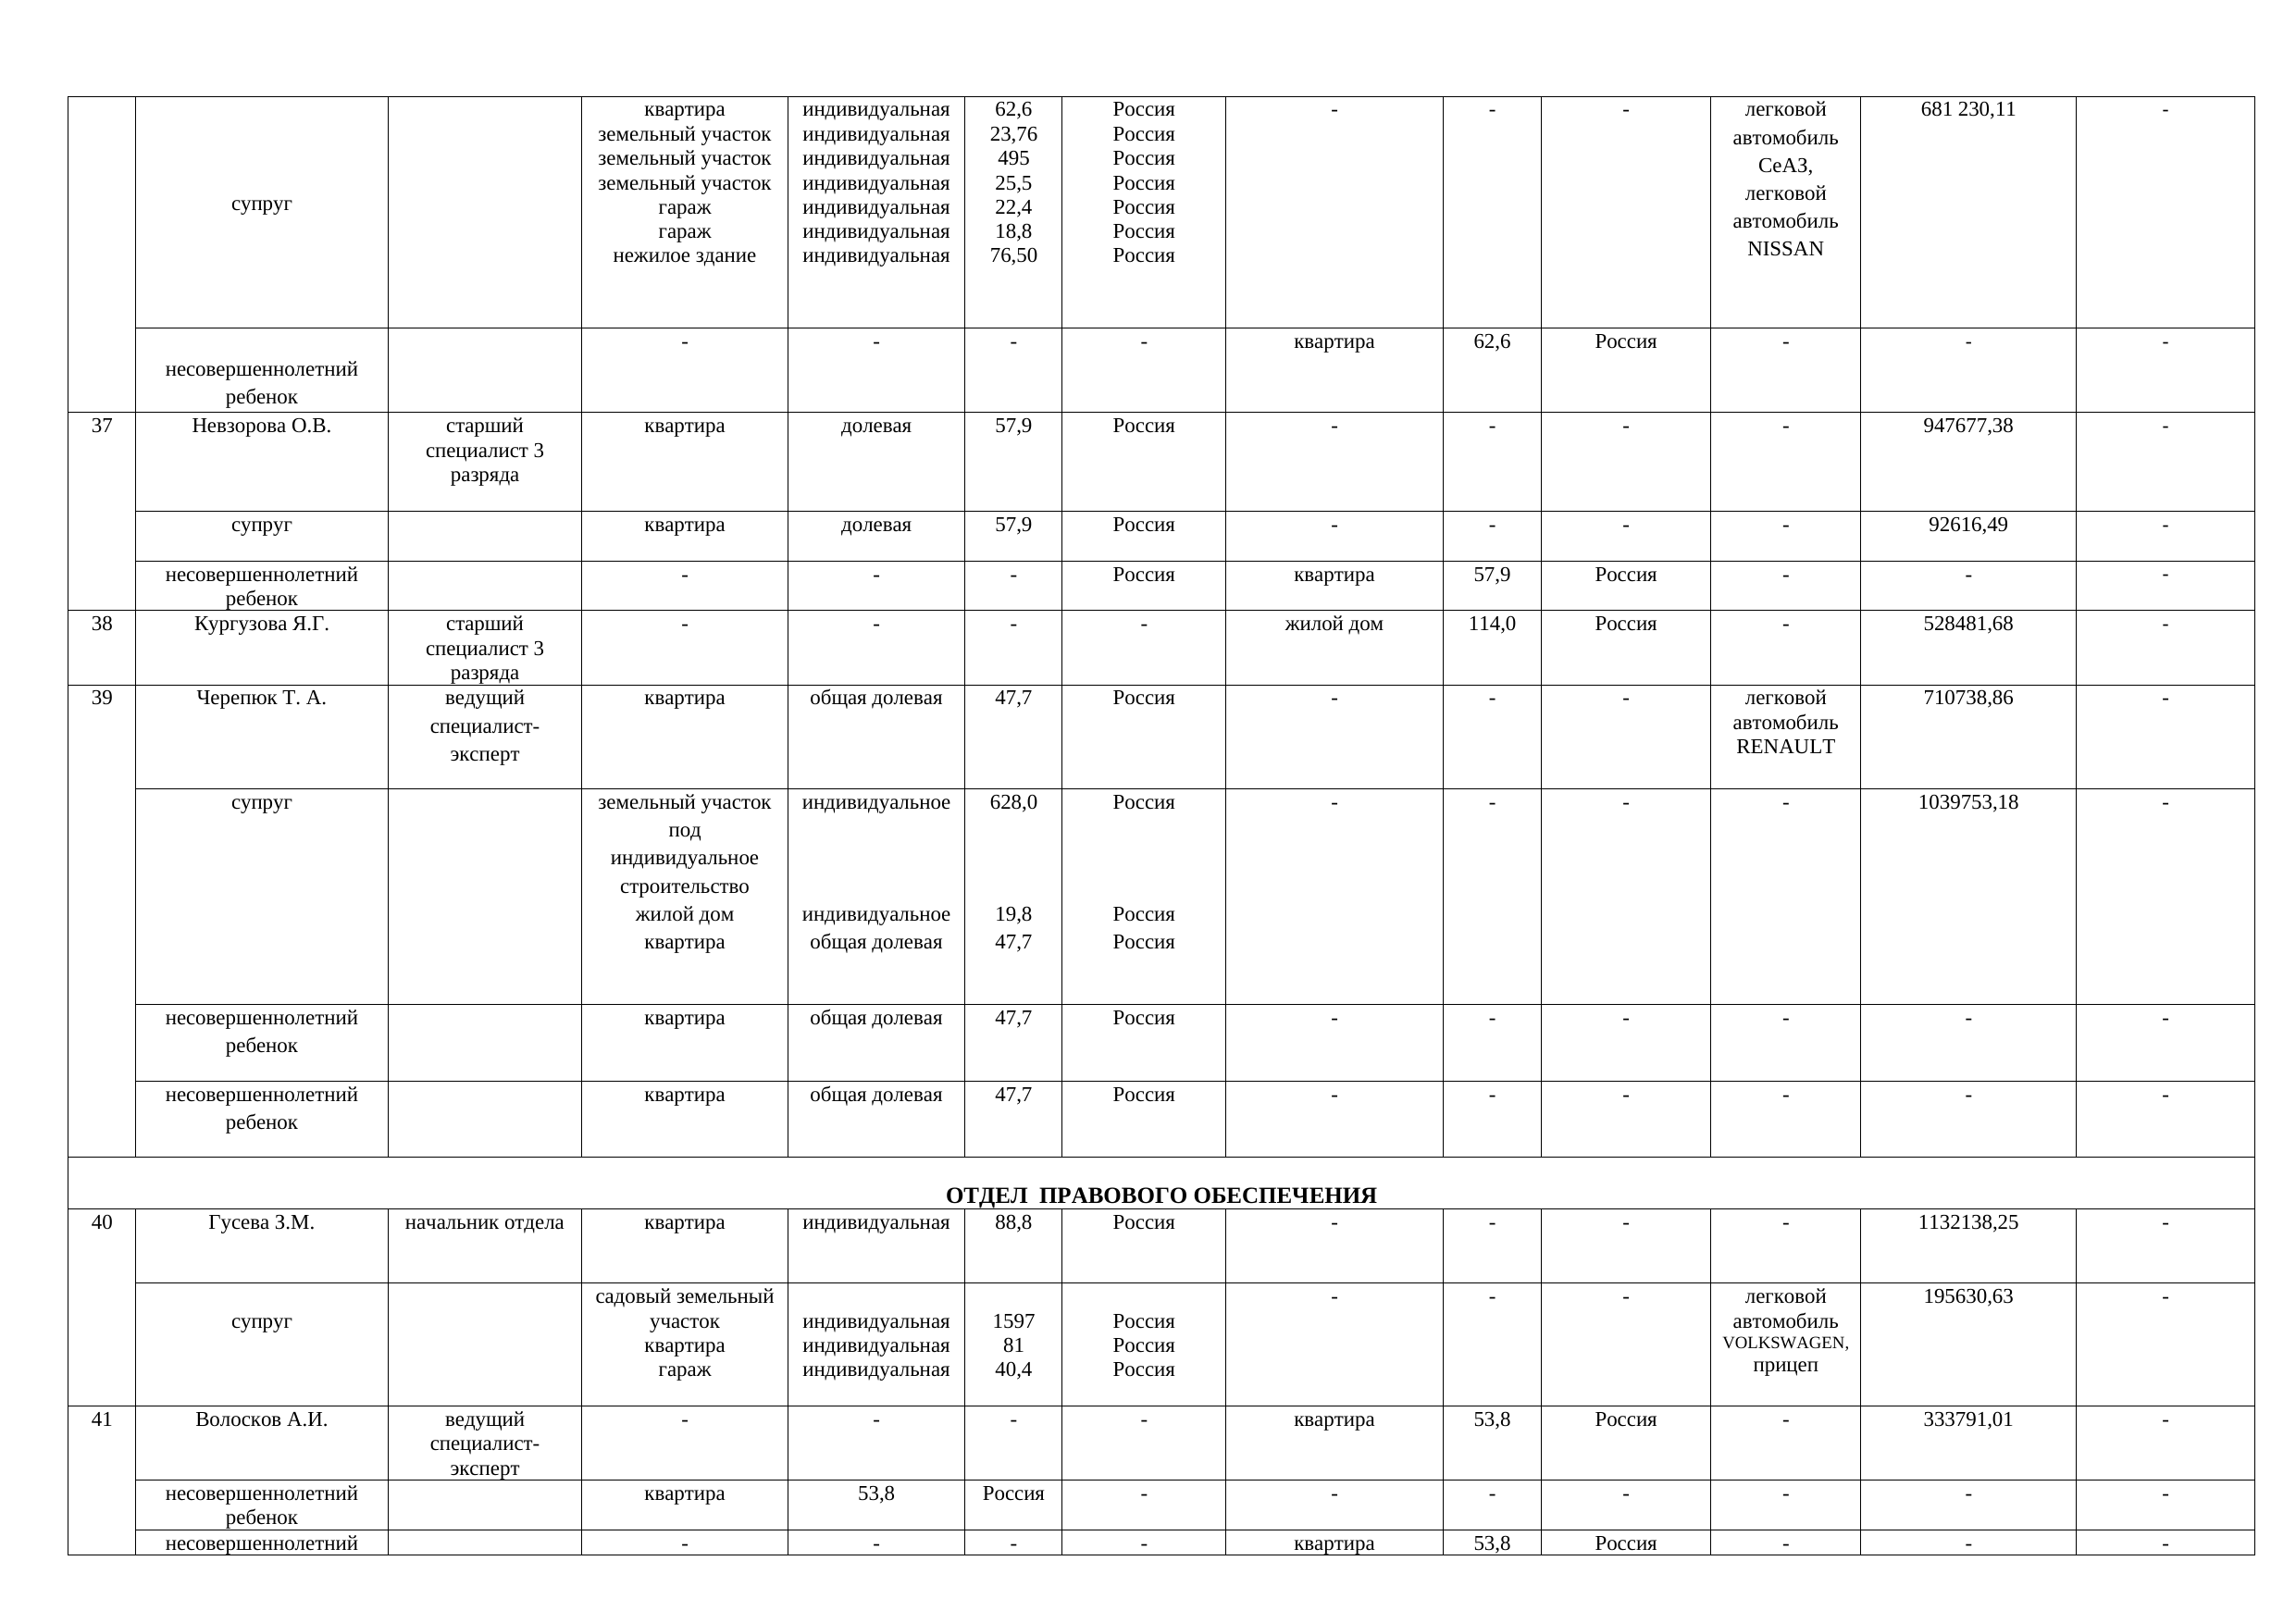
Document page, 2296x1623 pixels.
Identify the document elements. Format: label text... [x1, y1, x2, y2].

table_cell - [1711, 1406, 1860, 1480]
table_cell 88,8 [965, 1209, 1061, 1282]
table_cell жилой дом [1226, 611, 1443, 684]
table_cell - [1542, 686, 1710, 788]
table_cell - [1711, 413, 1860, 511]
table_cell - [1226, 1005, 1443, 1081]
table_cell - [1444, 413, 1541, 511]
table_cell квартира [582, 1481, 788, 1530]
table_cell - [1444, 512, 1541, 561]
table_cell - [965, 611, 1061, 684]
table_cell 57,9 [965, 413, 1061, 511]
table_cell индивидуальная индивидуальная индивидуальная [788, 1283, 964, 1406]
table_cell Россия [1542, 611, 1710, 684]
table_cell 41 [68, 1406, 135, 1555]
table_cell - [2077, 512, 2254, 561]
table_cell - [1542, 512, 1710, 561]
table_cell квартира [582, 1082, 788, 1157]
table_cell - [1711, 789, 1860, 1004]
table_cell 628,0 19,8 47,7 [965, 789, 1061, 1004]
table_cell - [1226, 686, 1443, 788]
table_cell - [1226, 1481, 1443, 1530]
table_cell несовершеннолетний ребенок [136, 562, 388, 610]
table_cell легковой автомобиль VOLKSWAGEN, прицеп [1711, 1283, 1860, 1406]
table_cell - [2077, 97, 2254, 328]
table_cell 62,6 [1444, 328, 1541, 412]
table_cell - [2077, 1530, 2254, 1555]
table_cell - [1542, 97, 1710, 328]
table_cell Черепюк Т. А. [136, 686, 388, 788]
table_cell Россия [1542, 562, 1710, 610]
table_cell 947677,38 [1861, 413, 2076, 511]
table_cell [389, 1481, 581, 1530]
table_cell ОТДЕЛ ПРАВОВОГО ОБЕСПЕЧЕНИЯ [68, 1158, 2254, 1208]
table_cell квартира [1226, 1406, 1443, 1480]
table_cell супруг [136, 512, 388, 561]
table_cell 57,9 [965, 512, 1061, 561]
table_cell - [965, 1406, 1061, 1480]
table_cell [389, 1530, 581, 1555]
table_cell Россия Россия Россия Россия Россия Россия Россия [1062, 97, 1225, 328]
table_cell Россия [1062, 413, 1225, 511]
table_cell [136, 1481, 388, 1530]
table_cell 53,8 [788, 1481, 964, 1530]
table_cell 57,9 [1444, 562, 1541, 610]
table_cell Волосков А.И. [136, 1406, 388, 1480]
table_cell - [2077, 413, 2254, 511]
table_cell [389, 328, 581, 412]
table_cell - [1542, 1005, 1710, 1081]
table_cell - [1861, 1481, 2076, 1530]
table_cell 333791,01 [1861, 1406, 2076, 1480]
table_cell - [1226, 1283, 1443, 1406]
table_cell - [1226, 1209, 1443, 1282]
table_cell легковой автомобиль СеАЗ, легковой автомобиль NISSAN [1711, 97, 1860, 328]
table_cell - [788, 1406, 964, 1480]
table_cell квартира земельный участок земельный участок земельный участок гараж гараж нежилое здание [582, 97, 788, 328]
table_cell Россия [1062, 686, 1225, 788]
table_cell индивидуальная индивидуальная индивидуальная индивидуальная индивидуальная индивидуальная индивидуальная [788, 97, 964, 328]
table_cell квартира [1226, 328, 1443, 412]
table_cell 92616,49 [1861, 512, 2076, 561]
table_cell - [1444, 1005, 1541, 1081]
table_cell - [1444, 1209, 1541, 1282]
table_cell - [1062, 611, 1225, 684]
table_cell Кургузова Я.Г. [136, 611, 388, 684]
table_cell квартира [582, 512, 788, 561]
table_cell - [1444, 1082, 1541, 1157]
table_cell - [1711, 1005, 1860, 1081]
table_cell 38 [68, 611, 135, 684]
table_cell - [1444, 686, 1541, 788]
table_cell 37 [68, 413, 135, 610]
table_cell Россия [1062, 1082, 1225, 1157]
table_cell - [2077, 1082, 2254, 1157]
table_cell [389, 562, 581, 610]
table_cell - [788, 562, 964, 610]
table_cell - [1444, 789, 1541, 1004]
table_cell 528481,68 [1861, 611, 2076, 684]
table_cell Россия [1542, 328, 1710, 412]
table_cell - [582, 1530, 788, 1555]
table_cell земельный участок под индивидуальное строительство жилой дом квартира [582, 789, 788, 1004]
table_cell 36 [68, 97, 135, 412]
table_cell - [1444, 1481, 1541, 1530]
table_cell Россия Россия Россия [1062, 1283, 1225, 1406]
table_cell супруг [136, 97, 388, 328]
table_cell - [2077, 1209, 2254, 1282]
table_cell - [1711, 1530, 1860, 1555]
table_cell - [965, 562, 1061, 610]
table_cell 47,7 [965, 1005, 1061, 1081]
table_cell [389, 1082, 581, 1157]
table_cell - [1542, 1082, 1710, 1157]
table_cell - [1711, 562, 1860, 610]
table_cell общая долевая [788, 686, 964, 788]
table_cell - [965, 328, 1061, 412]
table_cell - [1861, 562, 2076, 610]
table_cell несовершеннолетний ребенок [136, 328, 388, 412]
table_cell ведущий специалист-эксперт [389, 1406, 581, 1480]
table_cell квартира [1226, 562, 1443, 610]
table_cell - [1711, 512, 1860, 561]
table_cell - [1444, 1283, 1541, 1406]
table_cell [389, 789, 581, 1004]
table_cell - [1542, 413, 1710, 511]
table_cell - [1711, 1481, 1860, 1530]
table_cell - [1711, 328, 1860, 412]
table_cell - [788, 611, 964, 684]
table_cell - [582, 562, 788, 610]
table_cell супруг [136, 789, 388, 1004]
table_cell - [1444, 97, 1541, 328]
table_cell 195630,63 [1861, 1283, 2076, 1406]
table_cell Гусева З.М. [136, 1209, 388, 1282]
table_cell 1597 81 40,4 [965, 1283, 1061, 1406]
table_cell 39 [68, 686, 135, 1157]
table_cell квартира [582, 1005, 788, 1081]
table_cell Россия [1062, 512, 1225, 561]
table_cell 1132138,25 [1861, 1209, 2076, 1282]
table_cell несовершеннолетний ребенок [136, 1005, 388, 1081]
table_cell - [1861, 328, 2076, 412]
table_cell - [1062, 1406, 1225, 1480]
table_cell Россия [1062, 562, 1225, 610]
table_cell - [582, 328, 788, 412]
table_cell индивидуальное индивидуальное общая долевая [788, 789, 964, 1004]
table_cell квартира [1226, 1530, 1443, 1555]
table_cell [389, 512, 581, 561]
table_cell 40 [68, 1209, 135, 1406]
table_cell - [1861, 1530, 2076, 1555]
table_cell Россия [1542, 1530, 1710, 1555]
table_cell индивидуальная [788, 1209, 964, 1282]
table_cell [136, 1530, 388, 1555]
table_cell - [2077, 1005, 2254, 1081]
table_cell старший специалист 3 разряда [389, 611, 581, 684]
table_cell - [1861, 1005, 2076, 1081]
table_cell 53,8 [1444, 1406, 1541, 1480]
table_cell 710738,86 [1861, 686, 2076, 788]
table_cell квартира [582, 686, 788, 788]
table_cell - [965, 1530, 1061, 1555]
table_cell квартира [582, 413, 788, 511]
table_cell легковой автомобиль RENAULT [1711, 686, 1860, 788]
table_cell супруг [136, 1283, 388, 1406]
table_cell - [1861, 1082, 2076, 1157]
table_cell начальник отдела [389, 1209, 581, 1282]
table_cell - [1226, 789, 1443, 1004]
table_cell 47,7 [965, 686, 1061, 788]
table_cell - [1711, 1209, 1860, 1282]
table_cell - [1062, 328, 1225, 412]
table_cell - [1711, 611, 1860, 684]
table_cell несовершеннолетний ребенок [136, 1082, 388, 1157]
table_cell - [2077, 789, 2254, 1004]
table_cell Россия Россия Россия [1062, 789, 1225, 1004]
table_cell - [788, 1530, 964, 1555]
table_cell 1039753,18 [1861, 789, 2076, 1004]
table_cell - [1542, 1209, 1710, 1282]
table_cell 114,0 [1444, 611, 1541, 684]
table_cell - [582, 611, 788, 684]
table_cell Россия [1062, 1005, 1225, 1081]
table_cell - [2077, 328, 2254, 412]
table_cell 47,7 [965, 1082, 1061, 1157]
table_cell садовый земельный участок квартира гараж [582, 1283, 788, 1406]
table_cell старший специалист 3 разряда [389, 413, 581, 511]
table_cell ведущий специалист-эксперт [389, 686, 581, 788]
table_cell [389, 97, 581, 328]
table_cell общая долевая [788, 1082, 964, 1157]
table_cell - [1226, 413, 1443, 511]
table_cell - [2077, 686, 2254, 788]
table_cell [389, 1283, 581, 1406]
table_cell - [1542, 1283, 1710, 1406]
table_cell 681 230,11 [1861, 97, 2076, 328]
table_cell - [1226, 1082, 1443, 1157]
table_cell - [2077, 1283, 2254, 1406]
table_cell [389, 1005, 581, 1081]
table_cell долевая [788, 512, 964, 561]
table_cell 53,8 [1444, 1530, 1541, 1555]
table_cell 62,6 23,76 495 25,5 22,4 18,8 76,50 [965, 97, 1061, 328]
table_cell - [1711, 1082, 1860, 1157]
table_cell - [1062, 1530, 1225, 1555]
table_cell - [1542, 789, 1710, 1004]
table_cell - [1226, 512, 1443, 561]
table_cell - [2077, 562, 2254, 610]
table_cell - [1062, 1481, 1225, 1530]
table_cell - [582, 1406, 788, 1480]
table_cell - [1226, 97, 1443, 328]
table_cell - [2077, 611, 2254, 684]
table_cell - [788, 328, 964, 412]
table_cell Россия [1062, 1209, 1225, 1282]
table_cell Россия [1542, 1406, 1710, 1480]
table_cell - [2077, 1406, 2254, 1480]
table_cell - [1542, 1481, 1710, 1530]
table_cell Невзорова О.В. [136, 413, 388, 511]
table_cell квартира [582, 1209, 788, 1282]
table_cell долевая [788, 413, 964, 511]
table_cell общая долевая [788, 1005, 964, 1081]
table_cell - [2077, 1481, 2254, 1530]
table_cell Россия [965, 1481, 1061, 1530]
